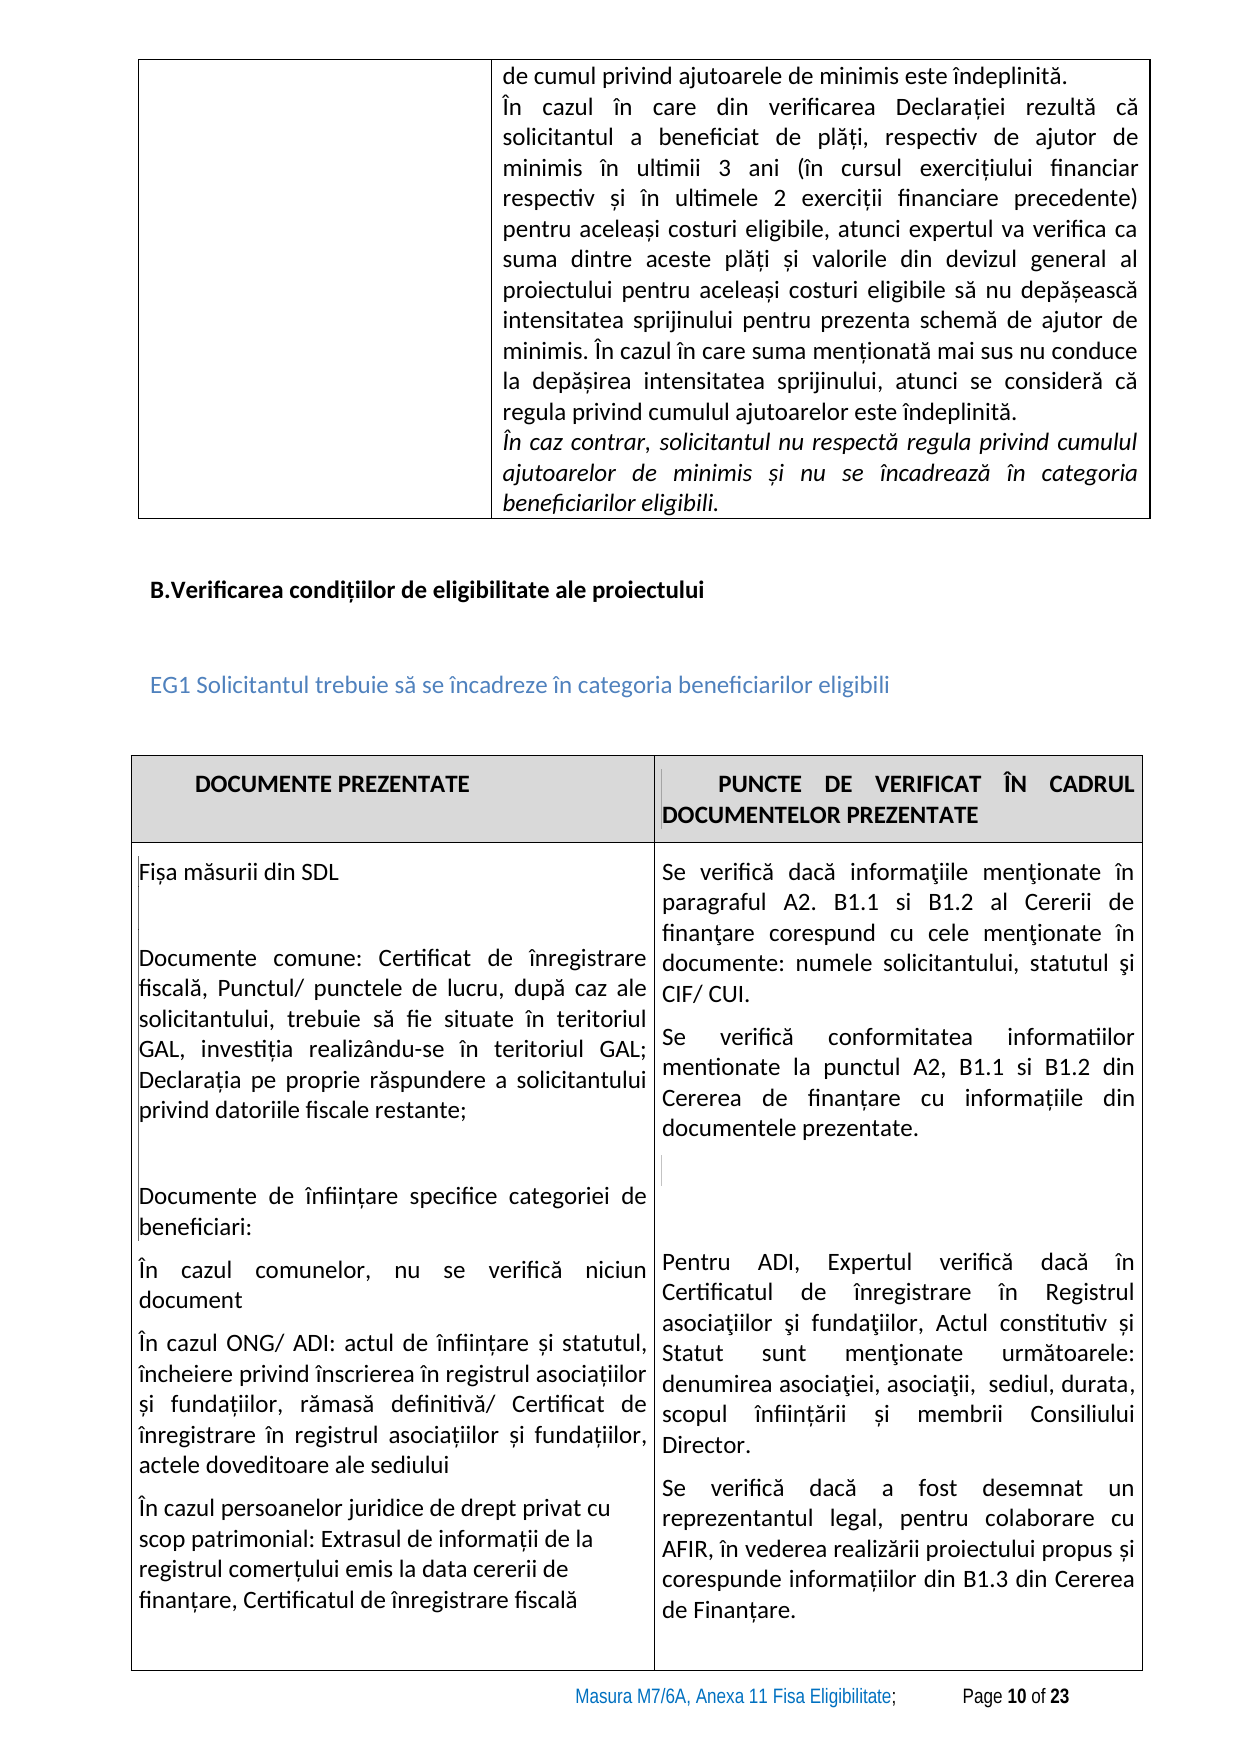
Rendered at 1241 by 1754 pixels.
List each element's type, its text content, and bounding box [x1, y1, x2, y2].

subtitle EG1 Solicitantul trebuie să se încadreze în categoria beneficiarilor eligibili [150, 669, 1161, 699]
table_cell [655, 843, 1142, 1670]
table_header DOCUMENTE PREZENTATE [132, 756, 654, 842]
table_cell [132, 843, 654, 1670]
text B.Verificarea condițiilor de eligibilitate ale proiectului [150, 574, 1161, 605]
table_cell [492, 60, 1149, 518]
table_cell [139, 60, 491, 518]
table_header PUNCTE DE VERIFICAT ÎN CADRUL DOCUMENTELOR PREZENTATE [655, 756, 1142, 842]
